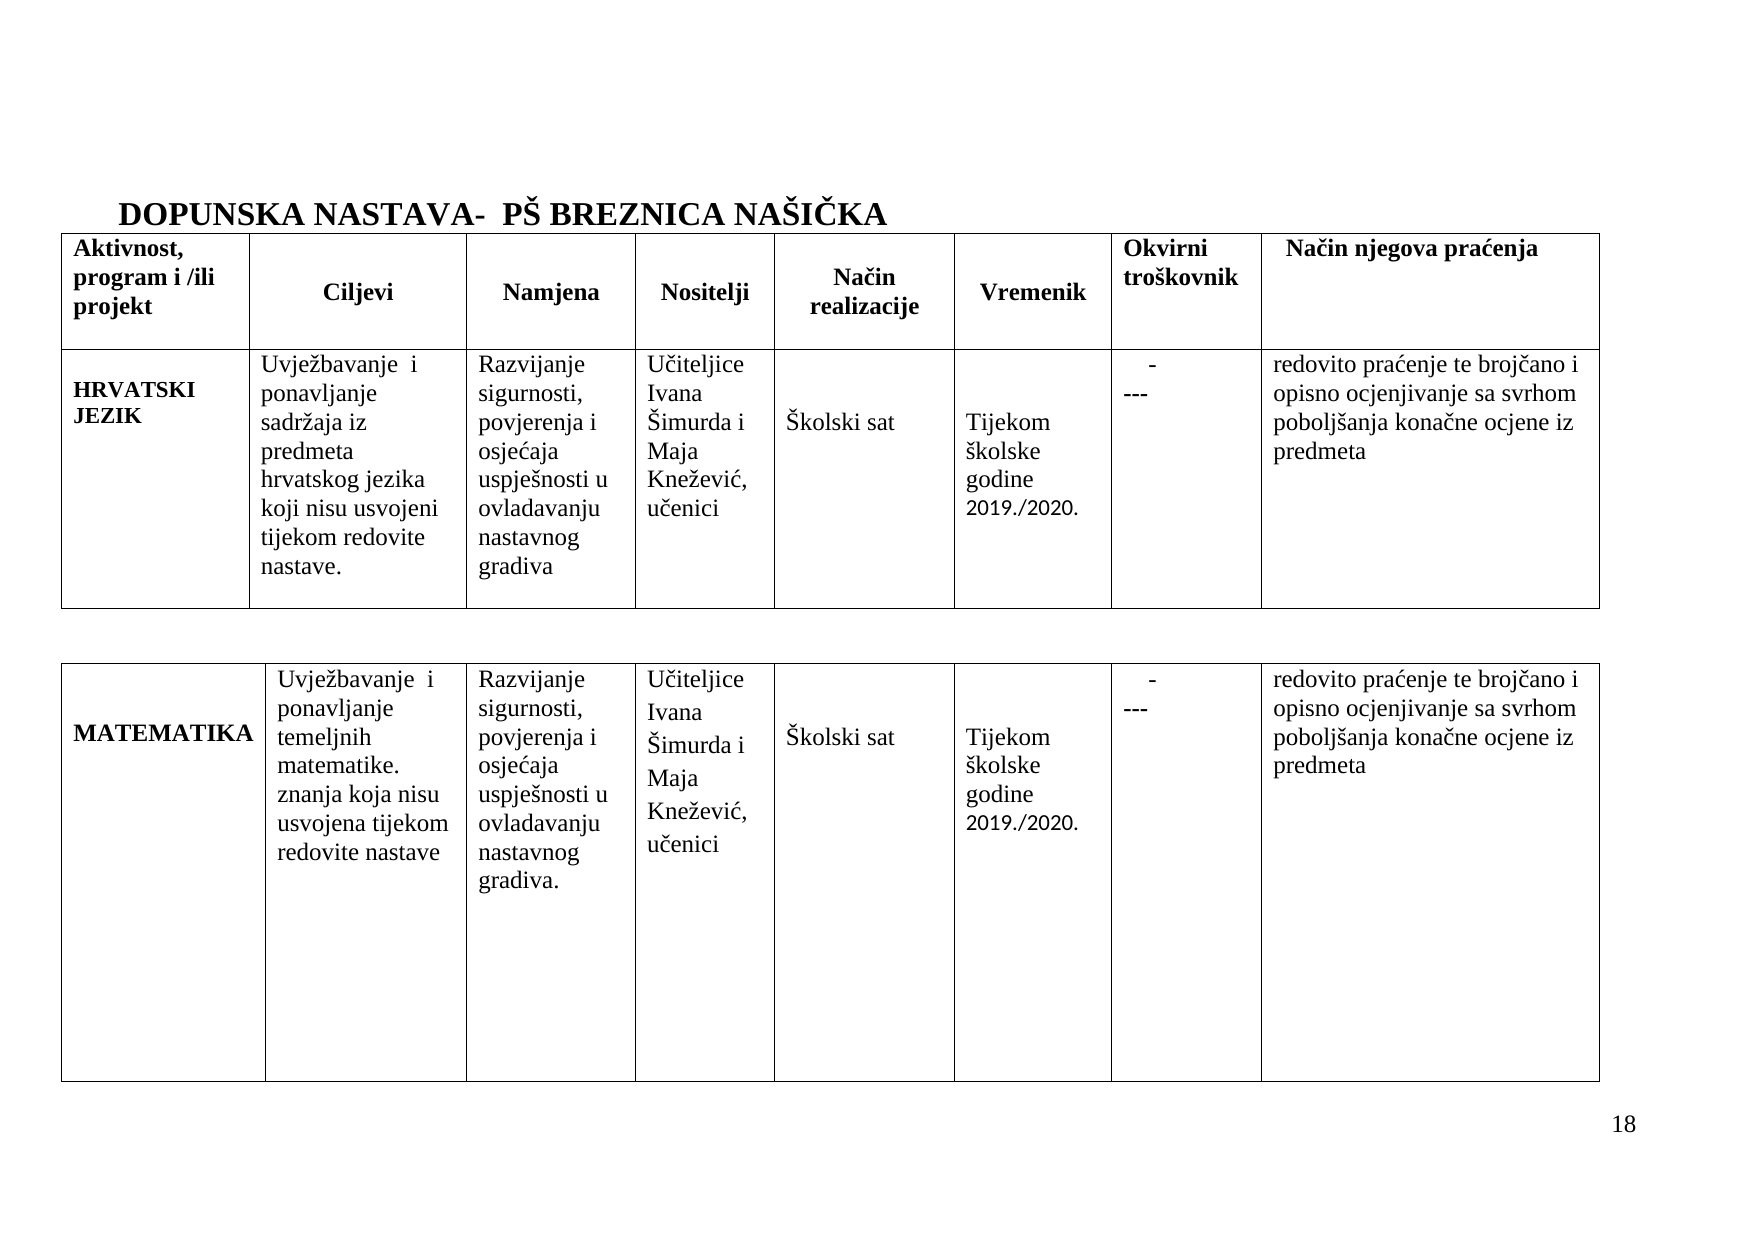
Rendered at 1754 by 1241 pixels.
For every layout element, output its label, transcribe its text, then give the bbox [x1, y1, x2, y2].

table_header Razvijanje sigurnosti, povjerenja i osjećaja uspješnosti u ovladavanju nastavnog gradiva. [467, 664, 635, 1081]
table_cell - --- [1112, 350, 1261, 608]
table_cell Učiteljice Ivana Šimurda i Maja Knežević, učenici [636, 350, 774, 608]
table_header Uvježbavanje i ponavljanje temeljnih matematike. znanja koja nisu usvojena tijekom redovite nastave [266, 664, 466, 1081]
text DOPUNSKA NASTAVA- PŠ BREZNICA NAŠIČKA [118, 194, 1636, 232]
table_cell HRVATSKI JEZIK [62, 350, 249, 608]
table_cell Uvježbavanje i ponavljanje sadržaja iz predmeta hrvatskog jezika koji nisu usvojeni tijekom redovite nastave. [250, 350, 466, 608]
table_header Namjena [467, 234, 635, 348]
table_header Način njegova praćenja [1262, 234, 1599, 348]
table_header Okvirni troškovnik [1112, 234, 1261, 348]
table_cell Školski sat [775, 350, 954, 608]
table_cell redovito praćenje te brojčano i opisno ocjenjivanje sa svrhom poboljšanja konačne ocjene iz predmeta [1262, 350, 1599, 608]
table_cell Razvijanje sigurnosti, povjerenja i osjećaja uspješnosti u ovladavanju nastavnog gradiva [467, 350, 635, 608]
table_header Vremenik [955, 234, 1111, 348]
table_header Učiteljice Ivana Šimurda i Maja Knežević, učenici [636, 664, 774, 1081]
table_header Školski sat [775, 664, 954, 1081]
table_header Aktivnost, program i /ili projekt [62, 234, 249, 348]
table_header MATEMATIKA [62, 664, 265, 1081]
table_header redovito praćenje te brojčano i opisno ocjenjivanje sa svrhom poboljšanja konačne ocjene iz predmeta [1262, 664, 1599, 1081]
table_header Ciljevi [250, 234, 466, 348]
table_header - --- [1112, 664, 1261, 1081]
table_header Tijekom školske godine 2019./2020. [955, 664, 1111, 1081]
table_header Nositelji [636, 234, 774, 348]
table_cell Tijekom školske godine 2019./2020. [955, 350, 1111, 608]
table_header Način realizacije [775, 234, 954, 348]
